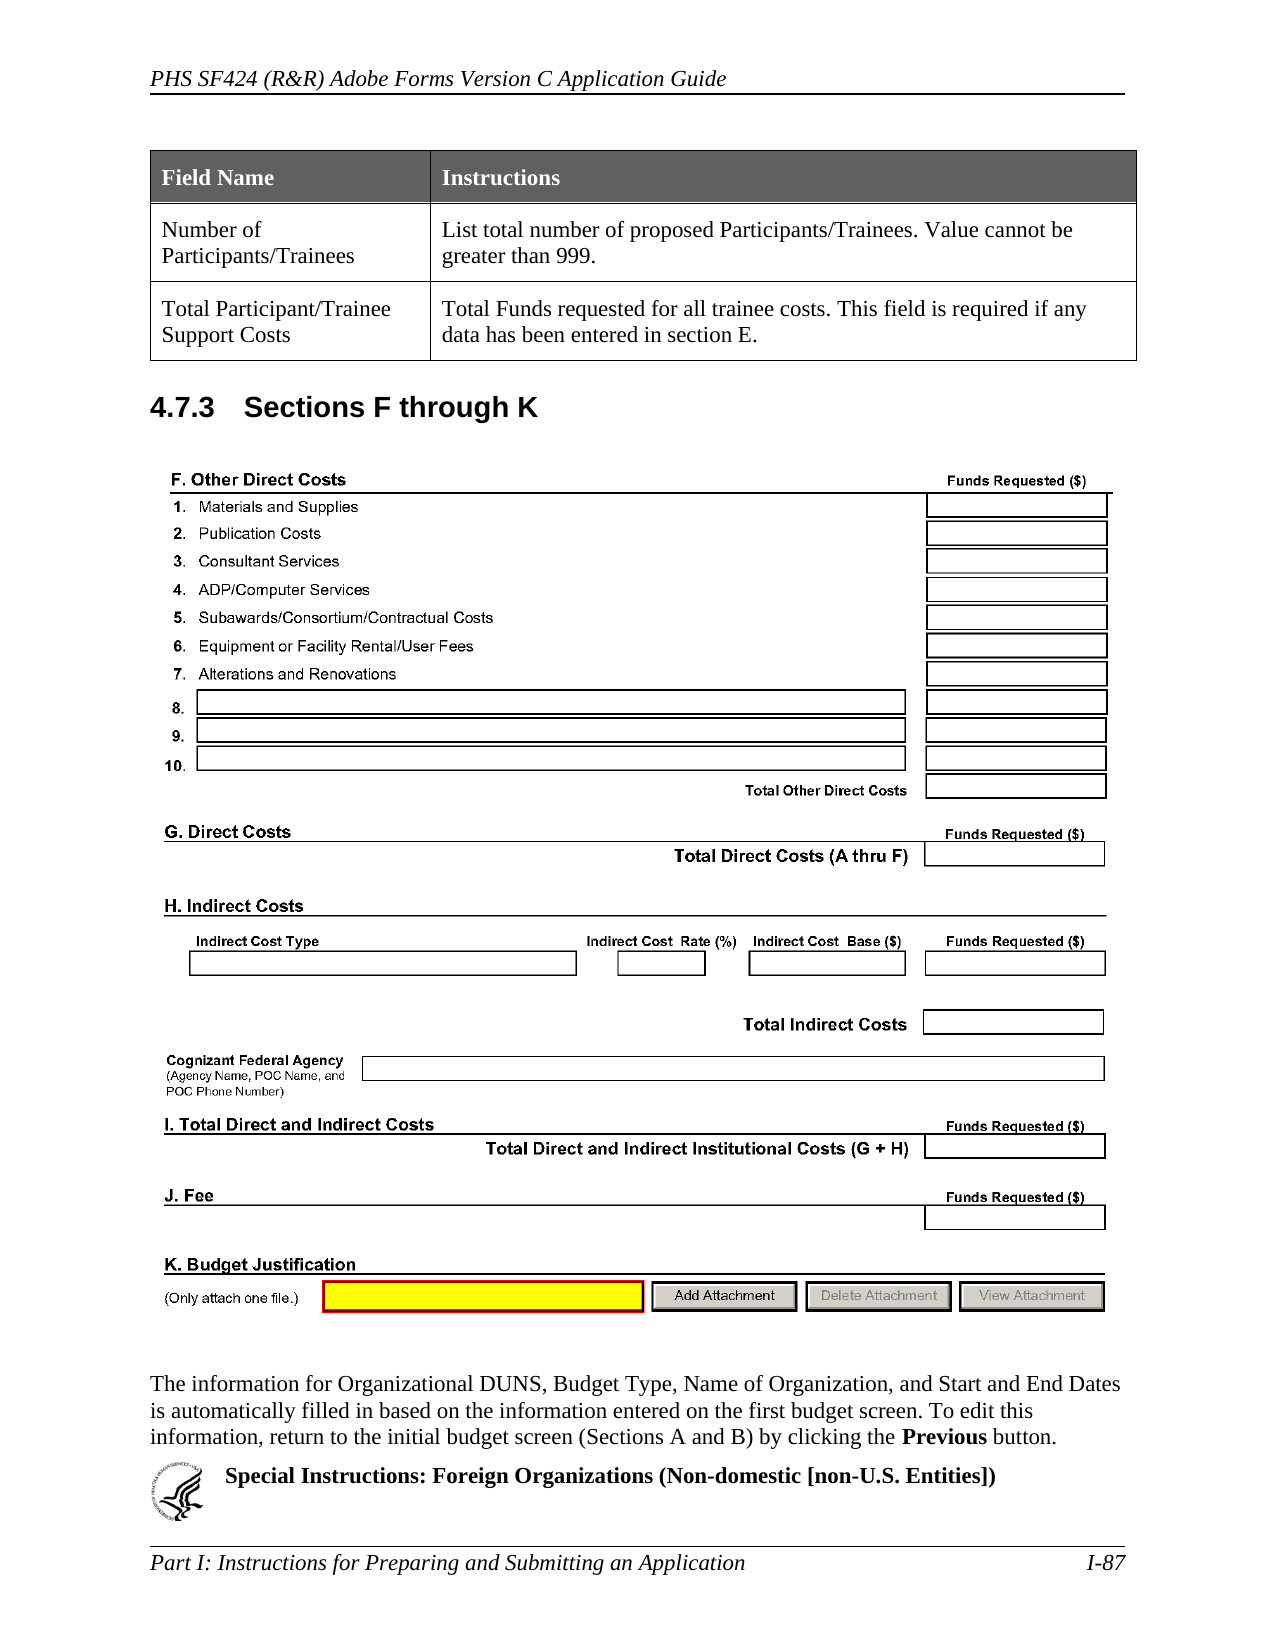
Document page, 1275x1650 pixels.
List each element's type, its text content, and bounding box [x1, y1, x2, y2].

text The information for Organizational DUNS, Budget Type, Name of Organization, and Start and End Dates is automatically filled in based on the information entered on the first budget screen. To edit this information, return to the initial budget screen (Sections A and B) by clicking the Previous button. [150, 1370, 1125, 1449]
table_cell List total number of proposed Participants/Trainees. Value cannot be greater than 999. [431, 204, 1136, 281]
table_header Instructions [431, 151, 1136, 202]
picture [150, 448, 1125, 1346]
table_cell Total Participant/Trainee Support Costs [151, 282, 430, 360]
subtitle 4.7.3 Sections F through K [150, 390, 1125, 424]
table_header Field Name [151, 151, 430, 202]
table_cell Total Funds requested for all trainee costs. This field is required if any data has been entered in section E. [431, 282, 1136, 360]
table_cell Number of Participants/Trainees [151, 204, 430, 281]
picture [150, 1462, 203, 1519]
text Special Instructions: Foreign Organizations (Non-domestic [non-U.S. Entities]) [225, 1462, 1125, 1488]
